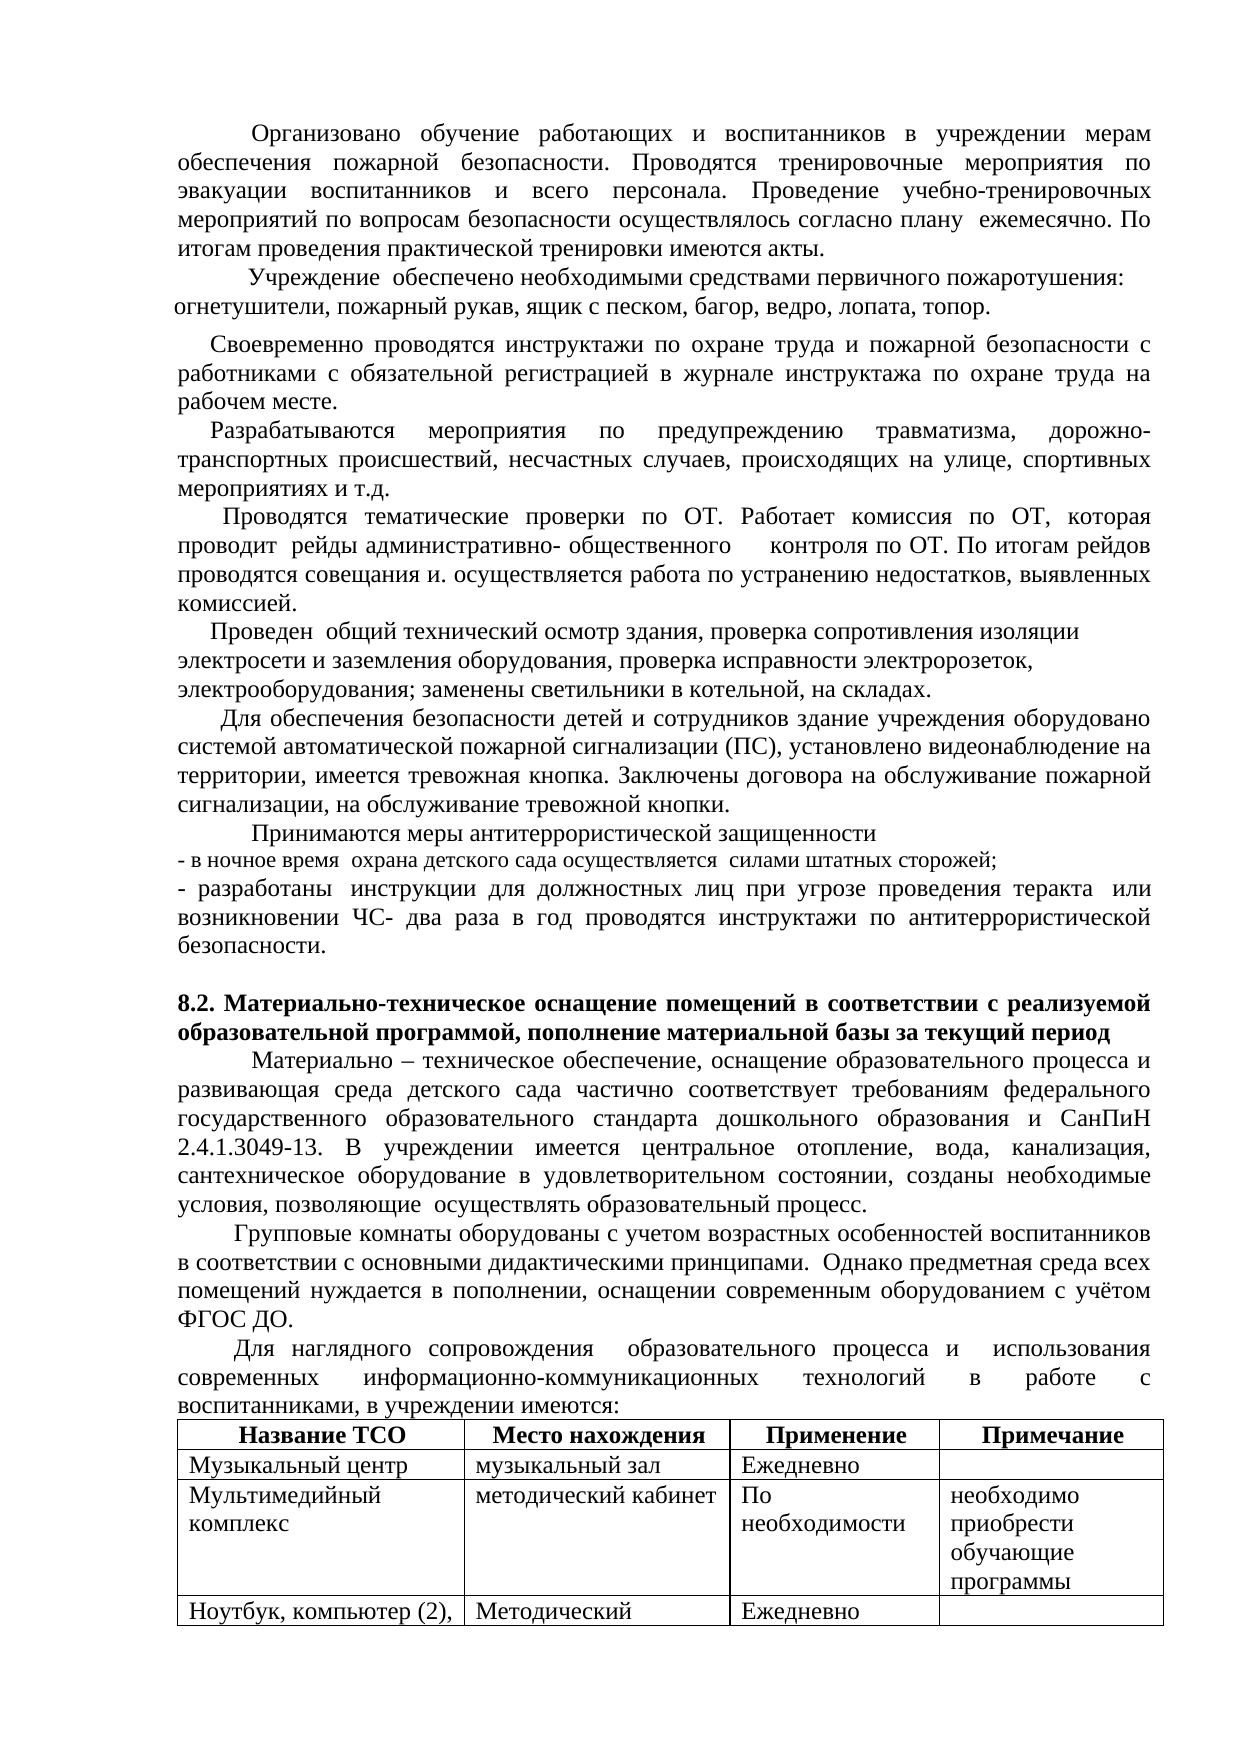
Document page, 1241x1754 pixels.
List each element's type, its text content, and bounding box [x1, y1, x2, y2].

table_cell Ежедневно [731, 1450, 939, 1479]
text Разрабатываются мероприятия по предупреждению травматизма, дорожно-транспортных происшествий, несчастных случаев, происходящих на улице, спортивных мероприятиях и т.д. [177, 415, 1152, 501]
text Групповые комнаты оборудованы с учетом возрастных особенностей воспитанников в соответствии с основными дидактическими принципами. Однако предметная среда всех помещений нуждается в пополнении, оснащении современным оборудованием с учётом ФГОС ДО. [177, 1218, 1152, 1333]
table_cell По необходимости [731, 1480, 939, 1595]
text Для обеспечения безопасности детей и сотрудников здание учреждения оборудовано системой автоматической пожарной сигнализации (ПС), установлено видеонаблюдение на территории, имеется тревожная кнопка. Заключены договора на обслуживание пожарной сигнализации, на обслуживание тревожной кнопки. [177, 703, 1152, 818]
table_cell музыкальный зал [465, 1450, 729, 1479]
text Материально – техническое обеспечение, оснащение образовательного процесса и развивающая среда детского сада частично соответствует требованиям федерального государственного образовательного стандарта дошкольного образования и СанПиН 2.4.1.3049-13. В учреждении имеется центральное отопление, вода, канализация, сантехническое оборудование в удовлетворительном состоянии, созданы необходимые условия, позволяющие осуществлять образовательный процесс. [177, 1045, 1152, 1218]
text - разработаны инструкции для должностных лиц при угрозе проведения теракта или возникновении ЧС- два раза в год проводятся инструктажи по антитеррористической безопасности. [177, 873, 1152, 959]
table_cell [178, 1596, 464, 1624]
table_cell необходимо приобрести обучающие программы [940, 1480, 1163, 1595]
text 8.2. Материально-техническое оснащение помещений в соответствии с реализуемой образовательной программой, пополнение материальной базы за текущий период [177, 988, 1152, 1045]
table_cell методический кабинет [465, 1480, 729, 1595]
table_cell Мультимедийный комплекс [178, 1480, 464, 1595]
text Для наглядного сопровождения образовательного процесса и использования современных информационно-коммуникационных технологий в работе с воспитанниками, в учреждении имеются: [177, 1333, 1152, 1419]
table_cell Ежедневно [731, 1596, 939, 1624]
text Принимаются меры антитеррористической защищенности [177, 818, 1152, 846]
table_header Примечание [940, 1420, 1163, 1449]
table_header Место нахождения [465, 1420, 729, 1449]
table_cell [940, 1450, 1163, 1479]
table_cell Музыкальный центр [178, 1450, 464, 1479]
text Проводятся тематические проверки по ОТ. Работает комиссия по ОТ, которая проводит рейды административно- общественного контроля по ОТ. По итогам рейдов проводятся совещания и. осуществляется работа по устранению недостатков, выявленных комиссией. [177, 501, 1152, 616]
text Проведен общий технический осмотр здания, проверка сопротивления изоляции электросети и заземления оборудования, проверка исправности электророзеток, электрооборудования; заменены светильники в котельной, на складах. [177, 616, 1152, 703]
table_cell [465, 1596, 729, 1624]
text Организовано обучение работающих и воспитанников в учреждении мерам обеспечения пожарной безопасности. Проводятся тренировочные мероприятия по эвакуации воспитанников и всего персонала. Проведение учебно-тренировочных мероприятий по вопросам безопасности осуществлялось согласно плану ежемесячно. По итогам проведения практической тренировки имеются акты. [177, 118, 1152, 262]
text Учреждение обеспечено необходимыми средствами первичного пожаротушения: огнетушители, пожарный рукав, ящик с песком, багор, ведро, лопата, топор. [173, 262, 1131, 319]
text Своевременно проводятся инструктажи по охране труда и пожарной безопасности с работниками с обязательной регистрацией в журнале инструктажа по охране труда на рабочем месте. [177, 262, 1152, 415]
table_header Название ТСО [178, 1420, 464, 1449]
table_cell [940, 1596, 1163, 1624]
table_header Применение [731, 1420, 939, 1449]
text - в ночное время охрана детского сада осуществляется силами штатных сторожей; [177, 846, 1152, 873]
